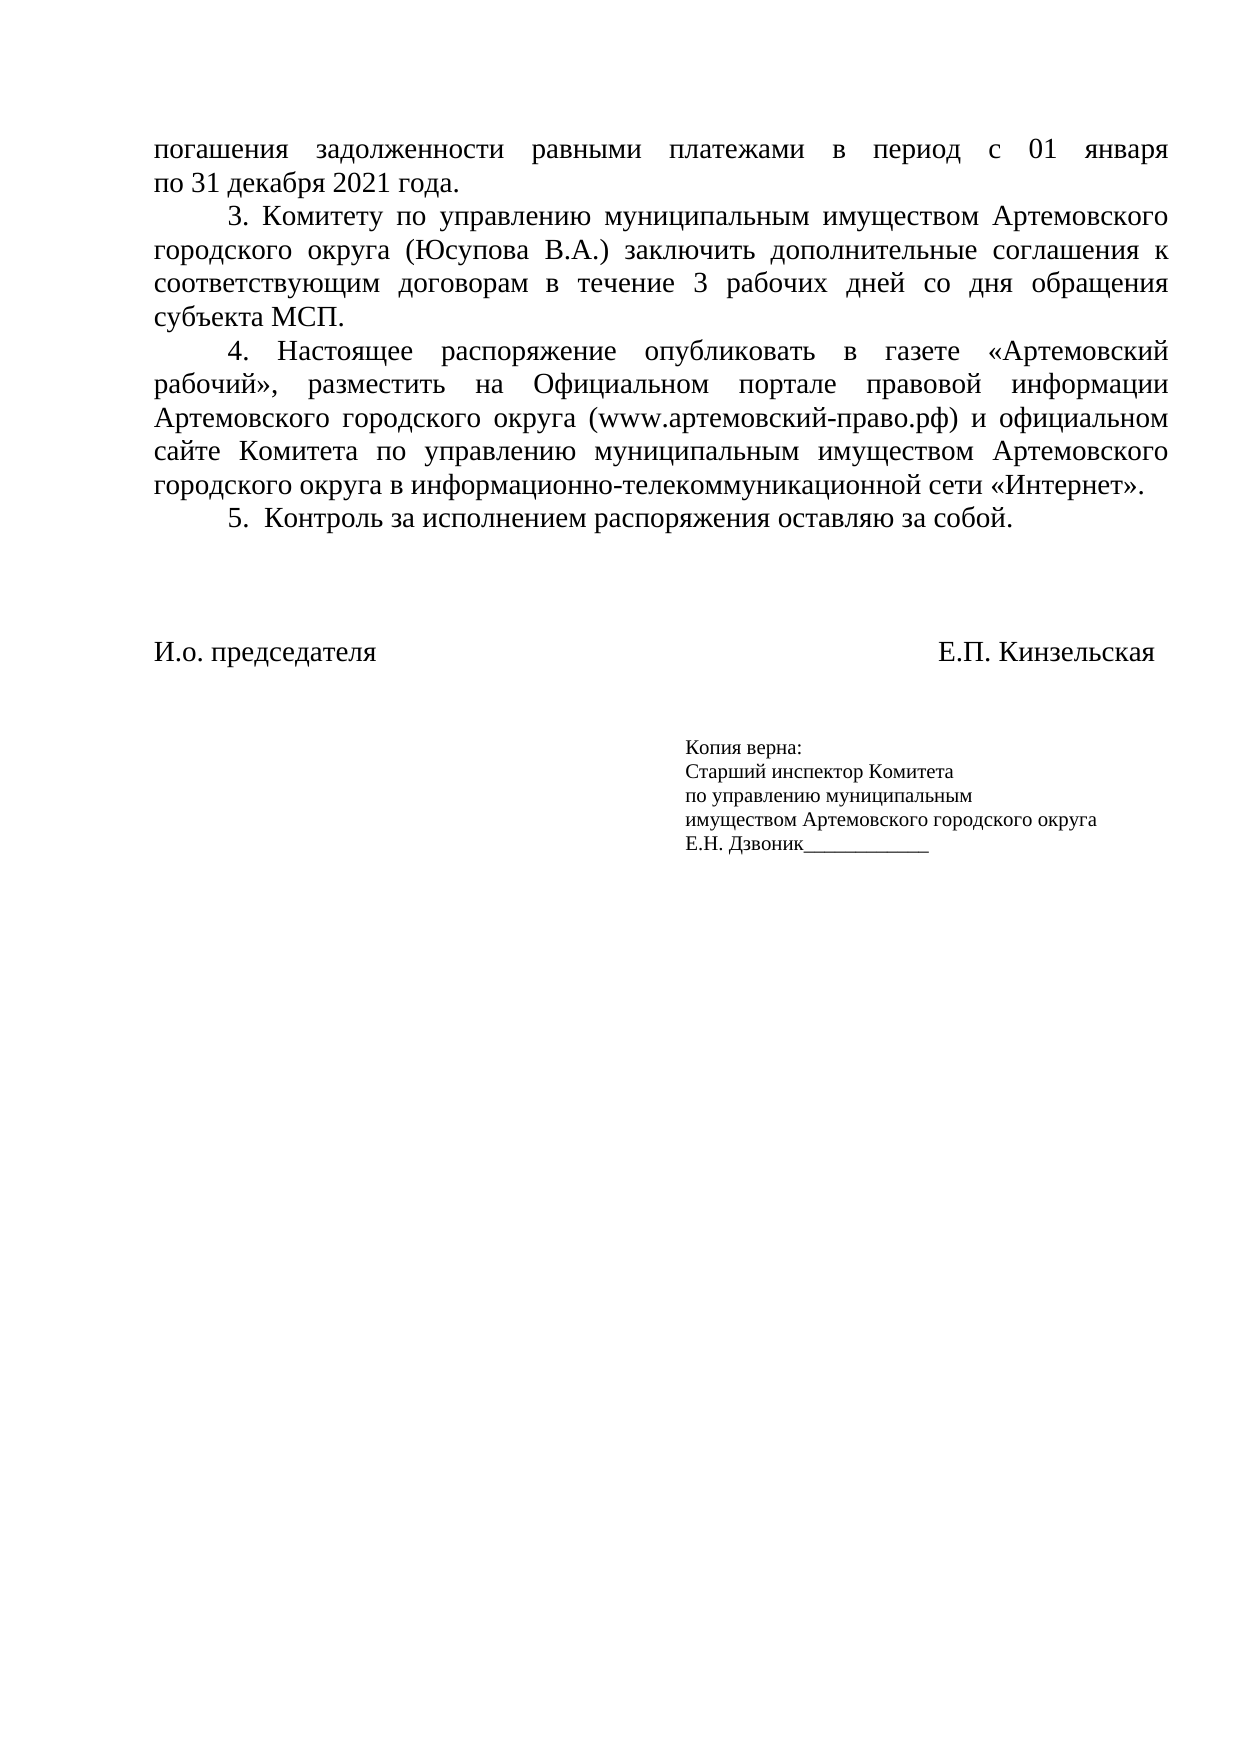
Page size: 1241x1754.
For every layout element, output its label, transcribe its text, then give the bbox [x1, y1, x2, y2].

text имуществом Артемовского городского округа [685, 807, 1169, 831]
text 5. Контроль за исполнением распоряжения оставляю за собой. [153, 500, 1169, 534]
text по управлению муниципальным [685, 783, 1169, 807]
text 3. Комитету по управлению муниципальным имуществом Артемовского городского округа (Юсупова В.А.) заключить дополнительные соглашения к соответствующим договорам в течение 3 рабочих дней со дня обращения субъекта МСП. [153, 198, 1169, 333]
text Е.Н. Дзвоник____________ [685, 831, 1169, 855]
text Старший инспектор Комитета [685, 759, 1169, 783]
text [153, 131, 1169, 198]
text 4. Настоящее распоряжение опубликовать в газете «Артемовский рабочий», разместить на Официальном портале правовой информации Артемовского городского округа (www.артемовский-право.рф) и официальном сайте Комитета по управлению муниципальным имуществом Артемовского городского округа в информационно-телекоммуникационной сети «Интернет». [153, 333, 1169, 500]
text Копия верна: [685, 702, 1169, 759]
text И.о. председателя Е.П. Кинзельская [153, 634, 1169, 668]
